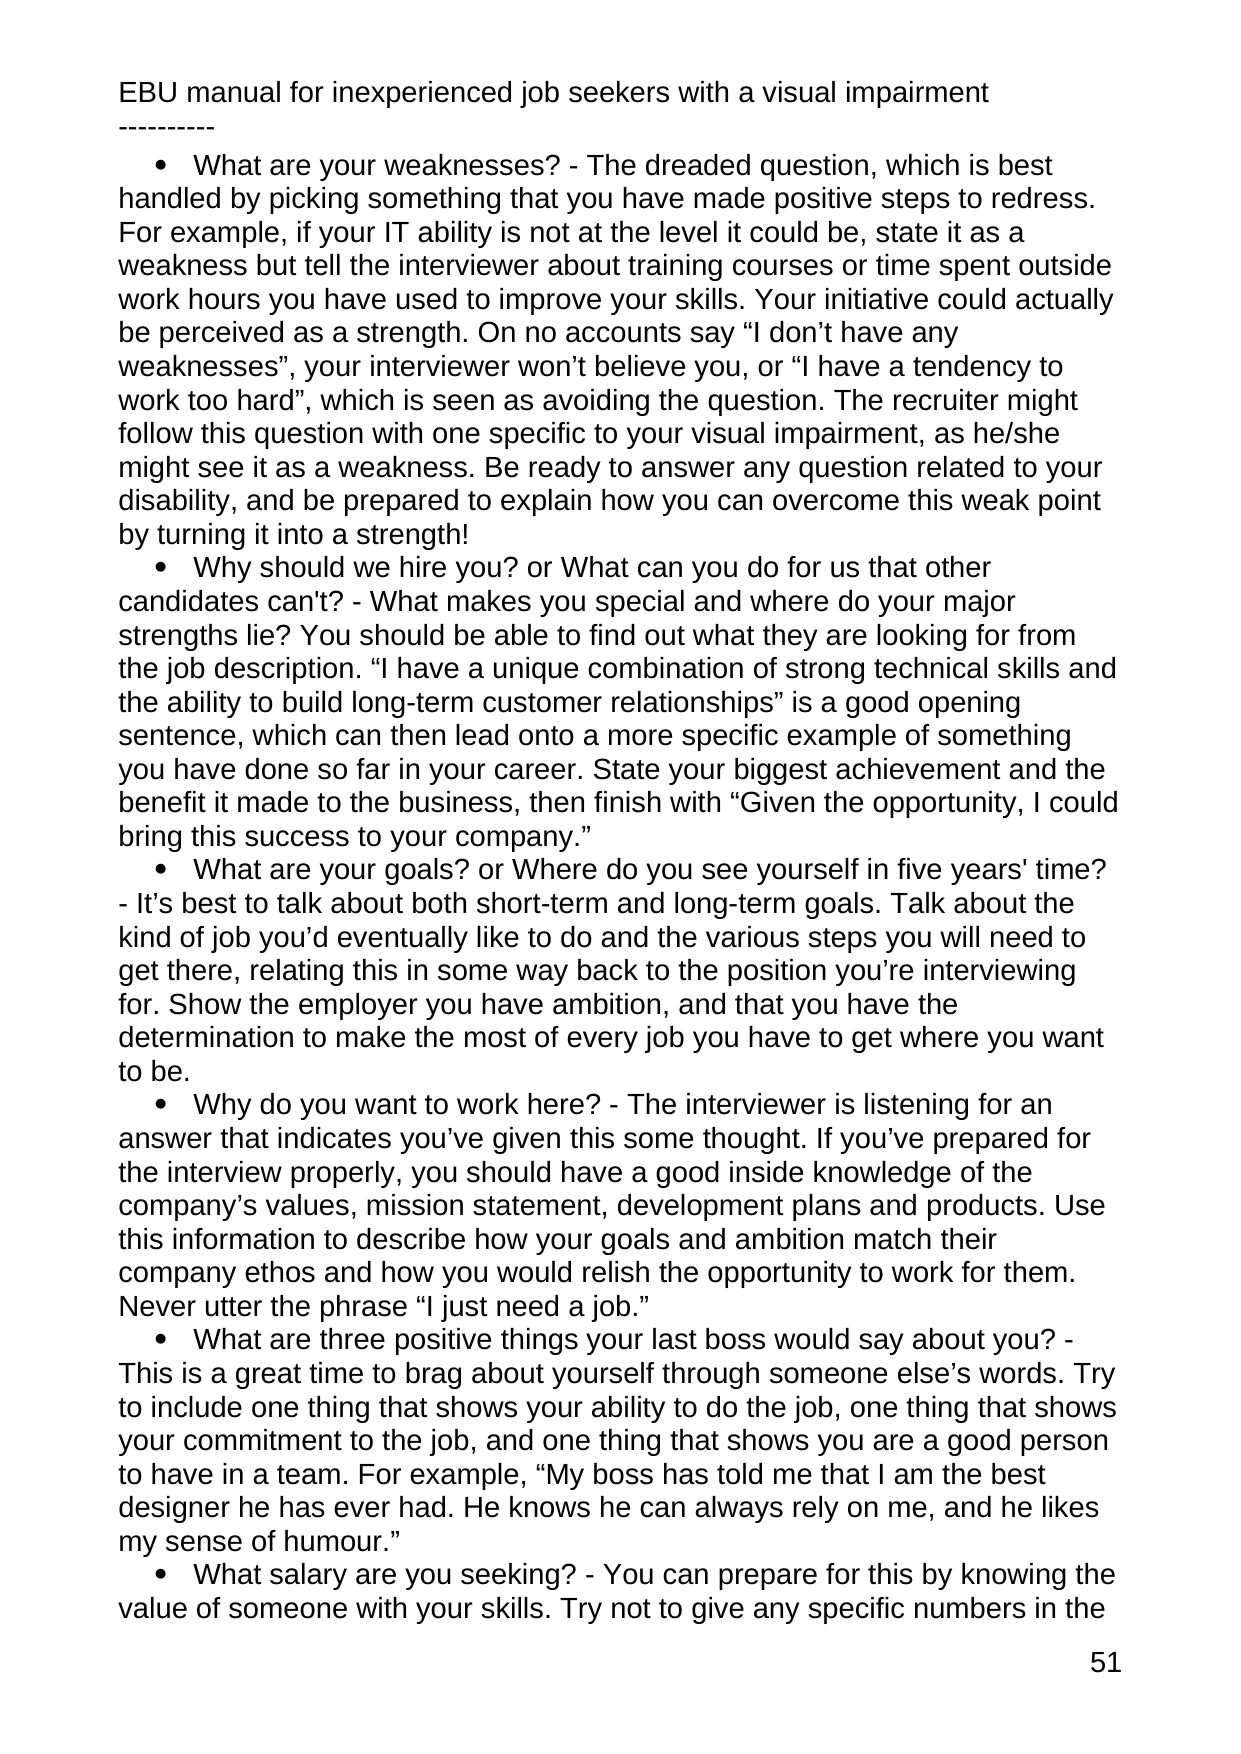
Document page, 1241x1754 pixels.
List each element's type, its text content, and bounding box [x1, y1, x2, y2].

list What are three positive things your last boss would say about you? - This is a great time to brag about yourself through someone else’s words. Try to include one thing that shows your ability to do the job, one thing that shows your commitment to the job, and one thing that shows you are a good person to have in a team. For example, “My boss has told me that I am the best designer he has ever had. He knows he can always rely on me, and he likes my sense of humour.” [118, 1322, 1122, 1557]
list Why should we hire you? or What can you do for us that other candidates can't? - What makes you special and where do your major strengths lie? You should be able to find out what they are looking for from the job description. “I have a unique combination of strong technical skills and the ability to build long-term customer relationships” is a good opening sentence, which can then lead onto a more specific example of something you have done so far in your career. State your biggest achievement and the benefit it made to the business, then finish with “Given the opportunity, I could bring this success to your company.” [118, 550, 1122, 852]
list Why do you want to work here? - The interviewer is listening for an answer that indicates you’ve given this some thought. If you’ve prepared for the interview properly, you should have a good inside knowledge of the company’s values, mission statement, development plans and products. Use this information to describe how your goals and ambition match their company ethos and how you would relish the opportunity to work for them. Never utter the phrase “I just need a job.” [118, 1087, 1122, 1322]
list What are your goals? or Where do you see yourself in five years' time? - It’s best to talk about both short-term and long-term goals. Talk about the kind of job you’d eventually like to do and the various steps you will need to get there, relating this in some way back to the position you’re interviewing for. Show the employer you have ambition, and that you have the determination to make the most of every job you have to get where you want to be. [118, 852, 1122, 1087]
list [118, 1557, 1122, 1625]
list What are your weaknesses? - The dreaded question, which is best handled by picking something that you have made positive steps to redress. For example, if your IT ability is not at the level it could be, state it as a weakness but tell the interviewer about training courses or time spent outside work hours you have used to improve your skills. Your initiative could actually be perceived as a strength. On no accounts say “I don’t have any weaknesses”, your interviewer won’t believe you, or “I have a tendency to work too hard”, which is seen as avoiding the question. The recruiter might follow this question with one specific to your visual impairment, as he/she might see it as a weakness. Be ready to answer any question related to your disability, and be prepared to explain how you can overcome this weak point by turning it into a strength! [118, 148, 1122, 550]
